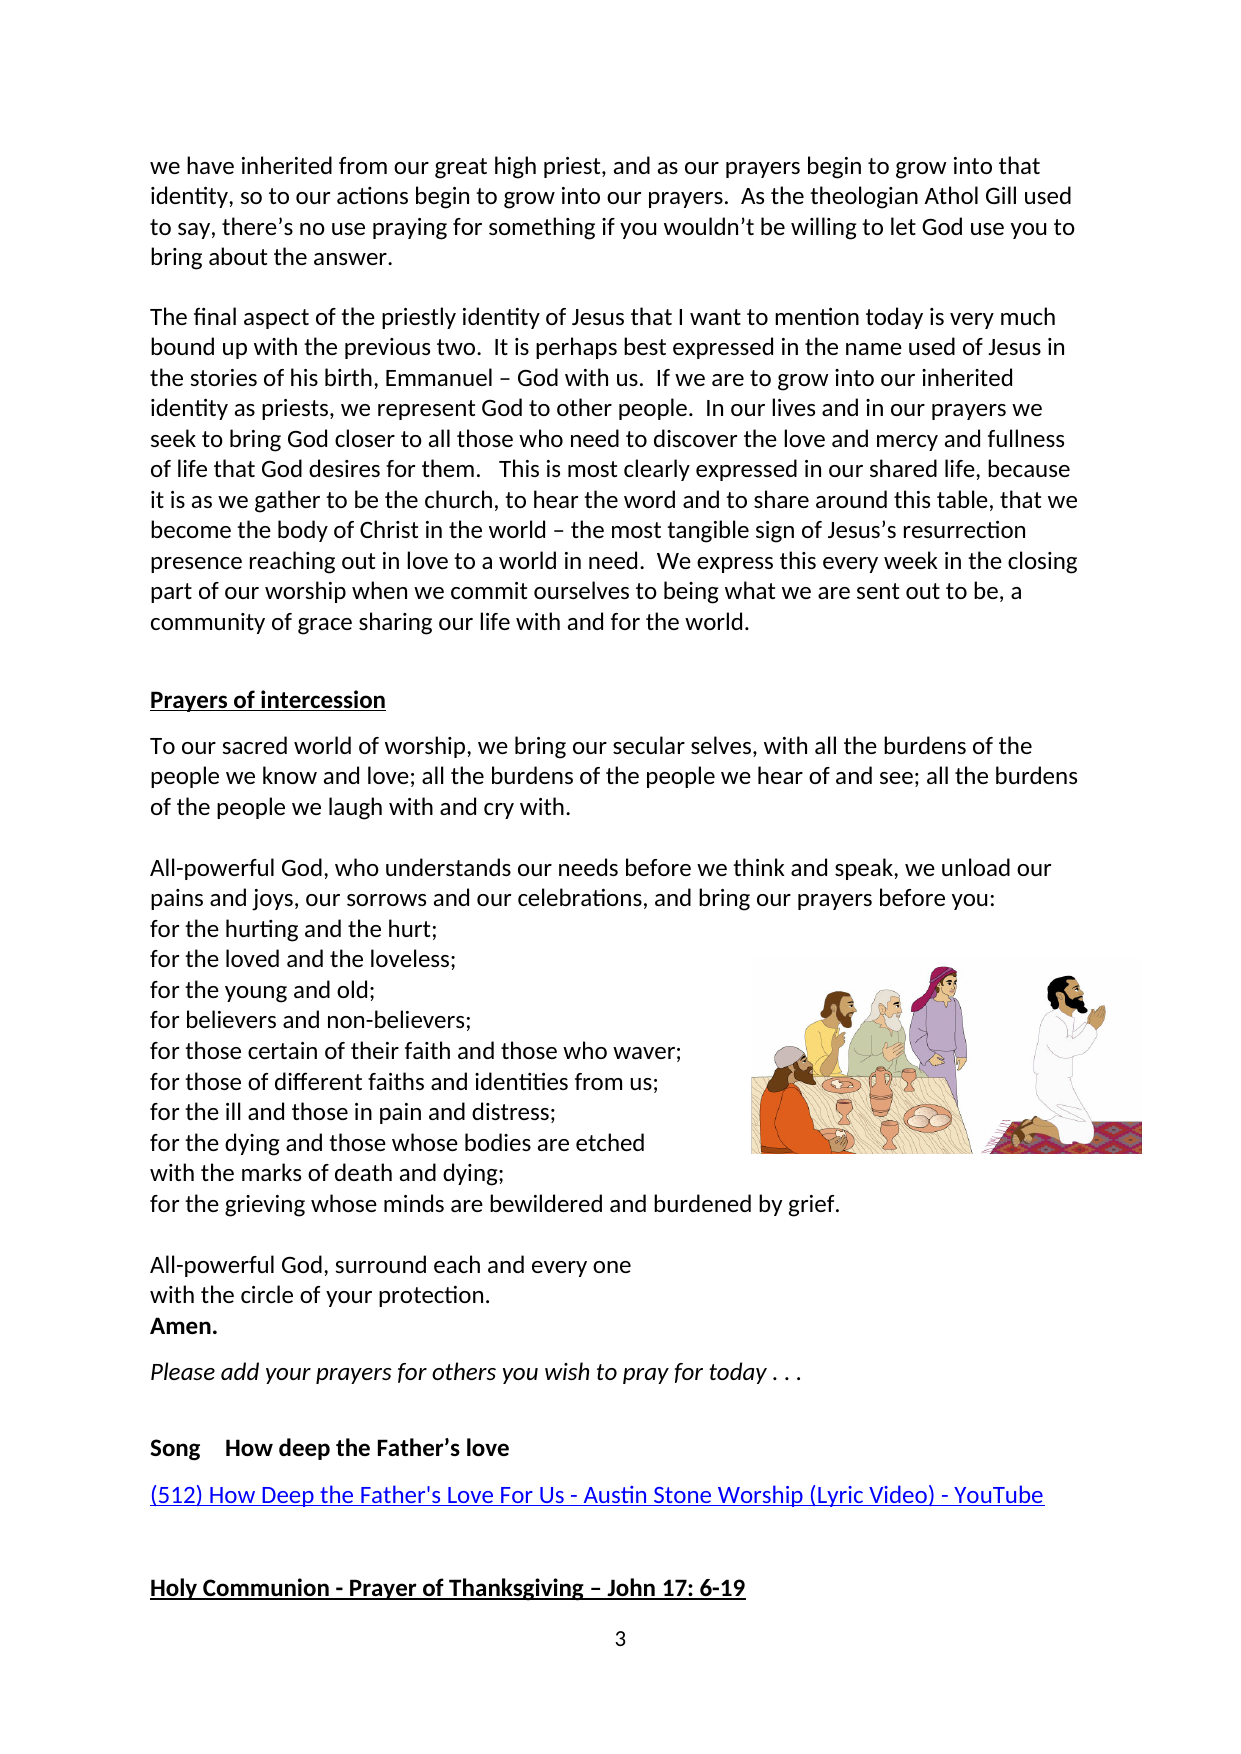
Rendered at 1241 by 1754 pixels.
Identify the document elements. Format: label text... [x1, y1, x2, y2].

subtitle Please add your prayers for others you wish to pray for today . . . [150, 1356, 1090, 1386]
subtitle Prayers of intercession [150, 684, 1090, 714]
text Holy Communion - Prayer of Thanksgiving – John 17: 6-19 [150, 1572, 1090, 1603]
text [150, 150, 1090, 272]
text To our sacred world of worship, we bring our secular selves, with all the burdens of the people we know and love; all the burdens of the people we hear of and see; all the burdens of the people we laugh with and cry with. All-powerful God, who understands our needs before we think and speak, we unload our pains and joys, our sorrows and our celebrations, and bring our prayers before you: for the hurting and the hurt; for the loved and the loveless; for the young and old; for believers and non-believers; for those certain of their faith and those who waver; for those of different faiths and identities from us; for the ill and those in pain and distress; for the dying and those whose bodies are etched with the marks of death and dying; for the grieving whose minds are bewildered and burdened by grief. All-powerful God, surround each and every one with the circle of your protection. Amen. [150, 730, 1090, 1340]
text The final aspect of the priestly identity of Jesus that I want to mention today is very much bound up with the previous two. It is perhaps best expressed in the name used of Jesus in the stories of his birth, Emmanuel – God with us. If we are to grow into our inherited identity as priests, we represent God to other people. In our lives and in our prayers we seek to bring God closer to all those who need to discover the love and mercy and fullness of life that God desires for them. This is most clearly expressed in our shared life, because it is as we gather to be the church, to hear the word and to share around this table, that we become the body of Christ in the world – the most tangible sign of Jesus’s resurrection presence reaching out in love to a world in need. We express this every week in the closing part of our worship when we commit ourselves to being what we are sent out to be, a community of grace sharing our life with and for the world. [150, 301, 1090, 637]
text Song How deep the Father’s love [150, 1433, 1090, 1463]
text (512) How Deep the Father's Love For Us - Austin Stone Worship (Lyric Video) - YouTube [150, 1479, 1090, 1509]
